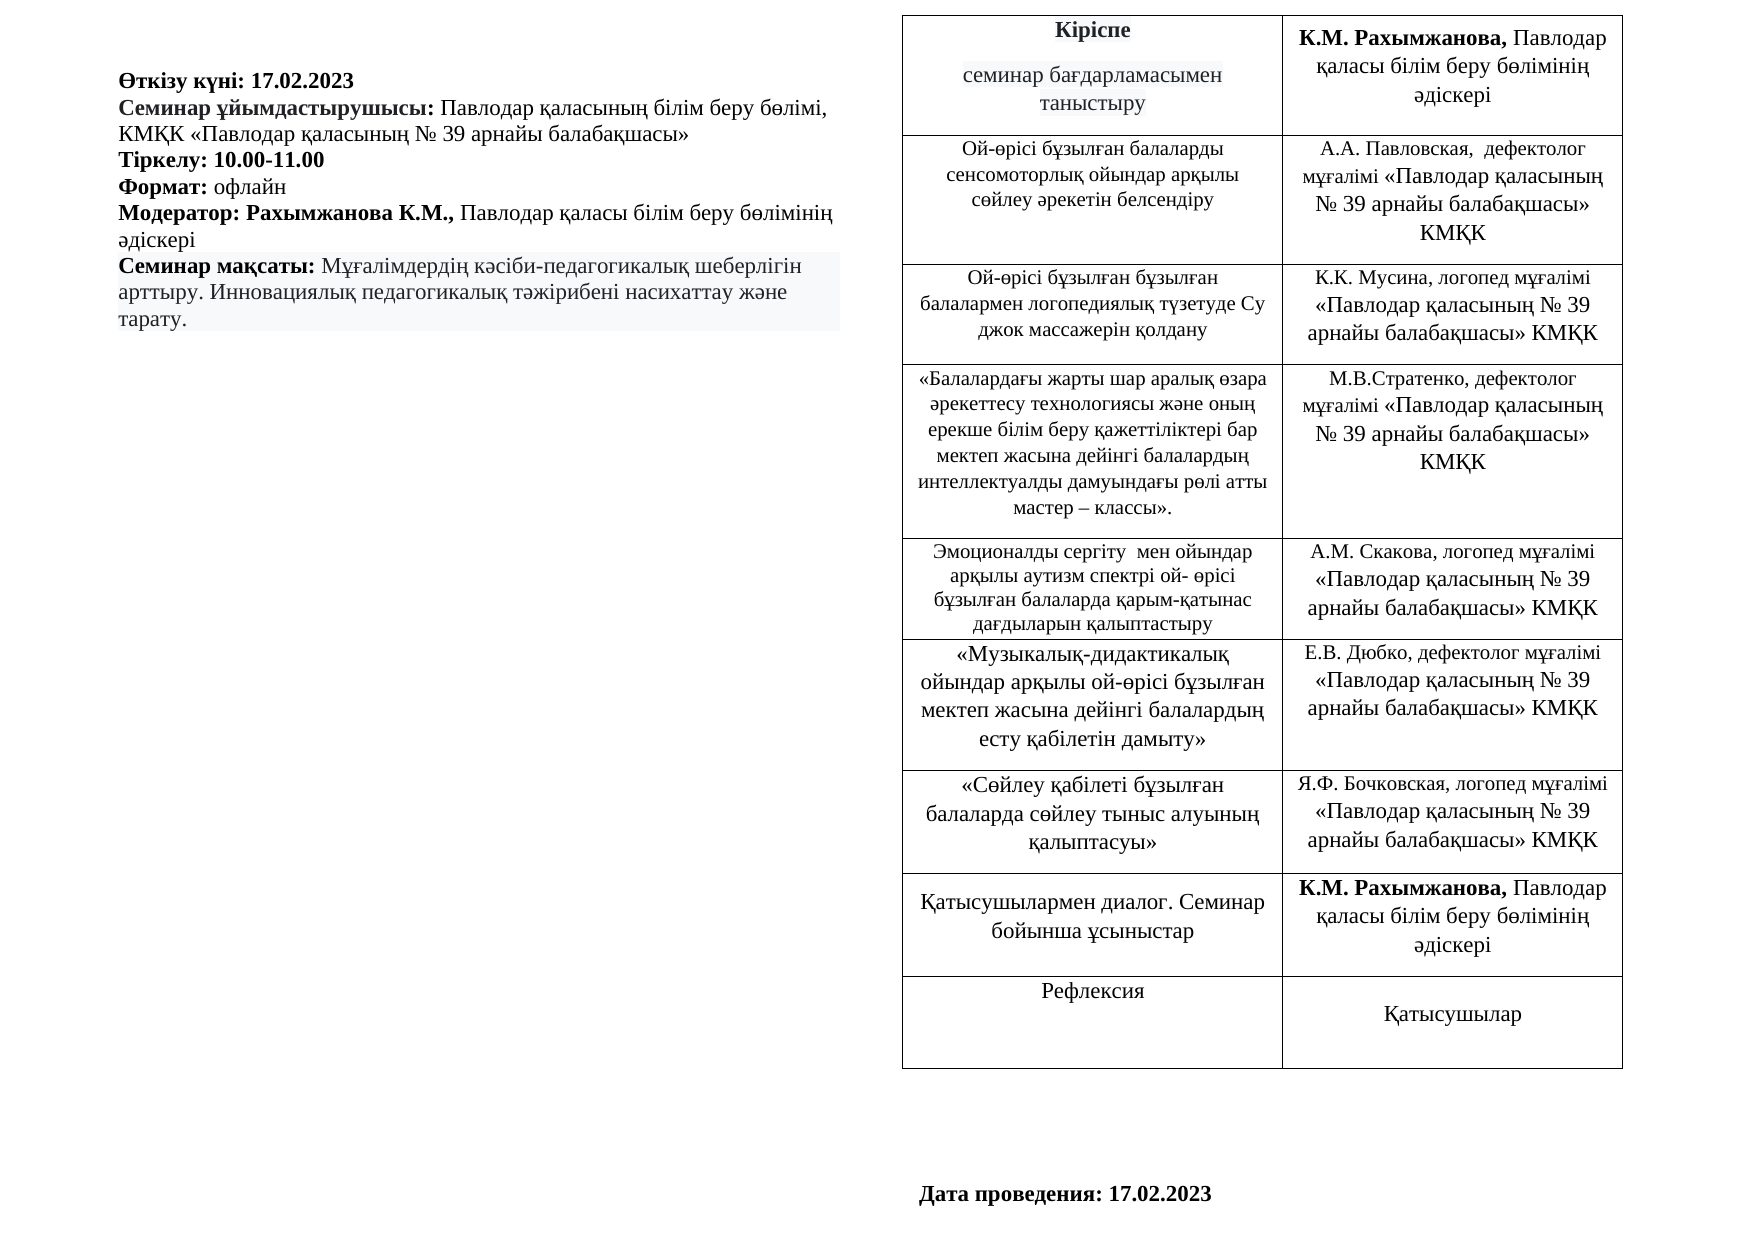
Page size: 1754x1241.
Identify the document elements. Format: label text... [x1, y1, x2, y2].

table_cell «Балалардағы жарты шар аралық өзара әрекеттесу технологиясы және оның ерекше білім беру қажеттіліктері бар мектеп жасына дейінгі балалардың интеллектуалды дамуындағы рөлі атты мастер – классы». [903, 365, 1282, 538]
table_cell Эмоционалды сергіту мен ойындар арқылы аутизм спектрі ой- өрісі бұзылған балаларда қарым-қатынас дағдыларын қалыптастыру [903, 539, 1282, 639]
table_cell «Сөйлеу қабілеті бұзылған балаларда сөйлеу тыныс алуының қалыптасуы» [903, 771, 1282, 873]
text Формат: офлайн [118, 173, 840, 199]
text Семинар ұйымдастырушысы: Павлодар қаласының білім беру бөлімі, КМҚК «Павлодар қаласының № 39 арнайы балабақшасы» [118, 94, 840, 147]
text Өткізу күні: 17.02.2023 [118, 67, 840, 94]
text Семинар мақсаты: Мұғалімдердің кәсіби-педагогикалық шеберлігін арттыру. Инновациялық педагогикалық тәжірибені насихаттау және тарату. [118, 252, 840, 331]
table_cell К.К. Мусина, логопед мұғалімі «Павлодар қаласының № 39 арнайы балабақшасы» КМҚК [1283, 265, 1622, 364]
text Модератор: Рахымжанова К.М., Павлодар қаласы білім беру бөлімінің әдіскері [118, 199, 840, 252]
table_cell Ой-өрісі бұзылған балаларды сенсомоторлық ойындар арқылы сөйлеу әрекетін белсендіру [903, 136, 1282, 264]
table_cell К.М. Рахымжанова, Павлодар қаласы білім беру бөлімінің әдіскері [1283, 874, 1622, 976]
table_cell А.А. Павловская, дефектолог мұғалімі «Павлодар қаласының № 39 арнайы балабақшасы» КМҚК [1283, 136, 1622, 264]
text Дата проведения: 17.02.2023 [914, 1181, 1636, 1207]
table_cell Қатысушылармен диалог. Семинар бойынша ұсыныстар [903, 874, 1282, 976]
table_cell «Музыкалық-дидактикалық ойындар арқылы ой-өрісі бұзылған мектеп жасына дейінгі балалардың есту қабілетін дамыту» [903, 640, 1282, 770]
table_cell Қатысушылар [1283, 977, 1622, 1067]
table_cell Ой-өрісі бұзылған бұзылған балалармен логопедиялық түзетуде Су джок массажерін қолдану [903, 265, 1282, 364]
table_cell Я.Ф. Бочковская, логопед мұғалімі «Павлодар қаласының № 39 арнайы балабақшасы» КМҚК [1283, 771, 1622, 873]
table_cell Рефлексия [903, 977, 1282, 1067]
table_cell А.М. Скакова, логопед мұғалімі «Павлодар қаласының № 39 арнайы балабақшасы» КМҚК [1283, 539, 1622, 639]
table_cell Е.В. Дюбко, дефектолог мұғалімі «Павлодар қаласының № 39 арнайы балабақшасы» КМҚК [1283, 640, 1622, 770]
table_cell М.В.Стратенко, дефектолог мұғалімі «Павлодар қаласының № 39 арнайы балабақшасы» КМҚК [1283, 365, 1622, 538]
table_header Кіріспе семинар бағдарламасымен таныстыру [903, 16, 1282, 134]
text Тіркелу: 10.00-11.00 [118, 147, 840, 173]
table_header К.М. Рахымжанова, Павлодар қаласы білім беру бөлімінің әдіскері [1283, 16, 1622, 134]
